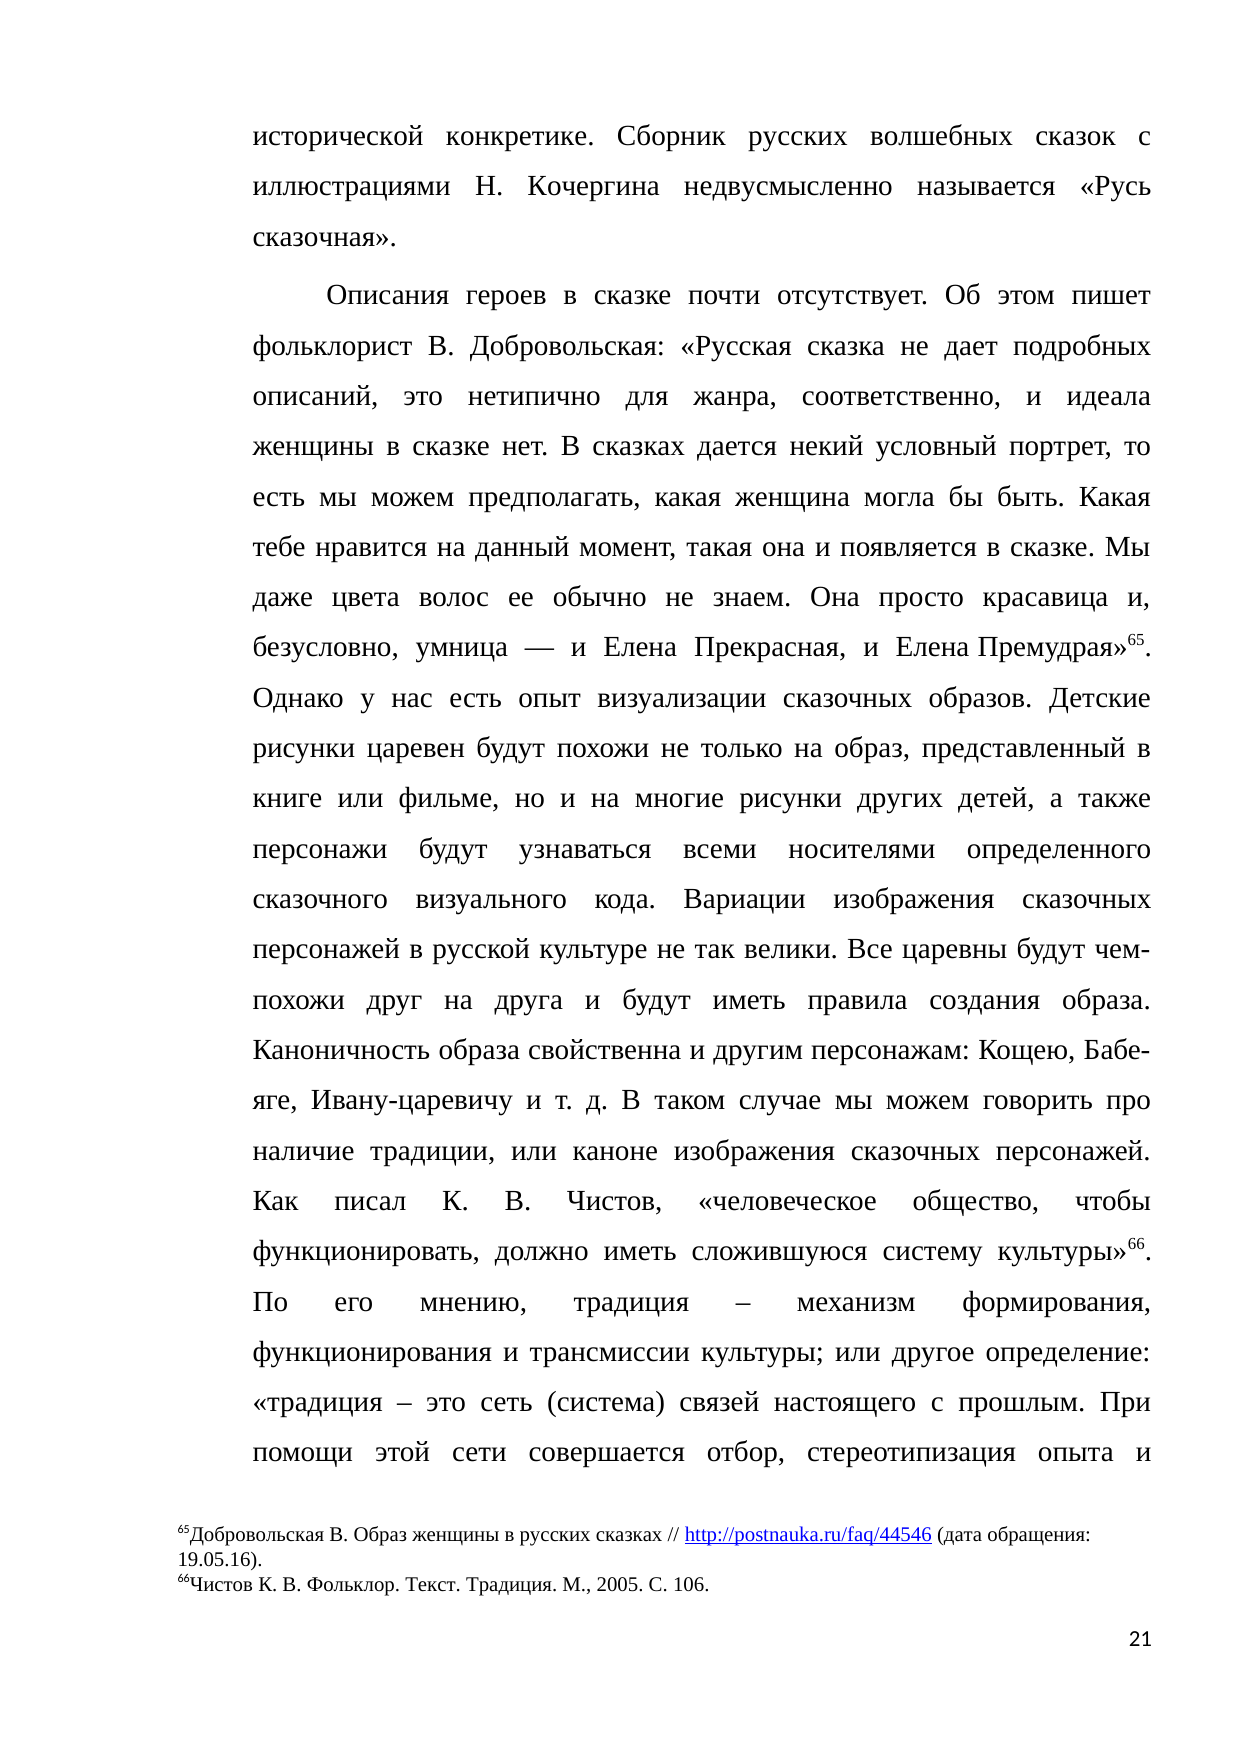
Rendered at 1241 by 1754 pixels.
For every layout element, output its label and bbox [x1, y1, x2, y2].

text [252, 118, 1152, 252]
text [252, 277, 1152, 1468]
